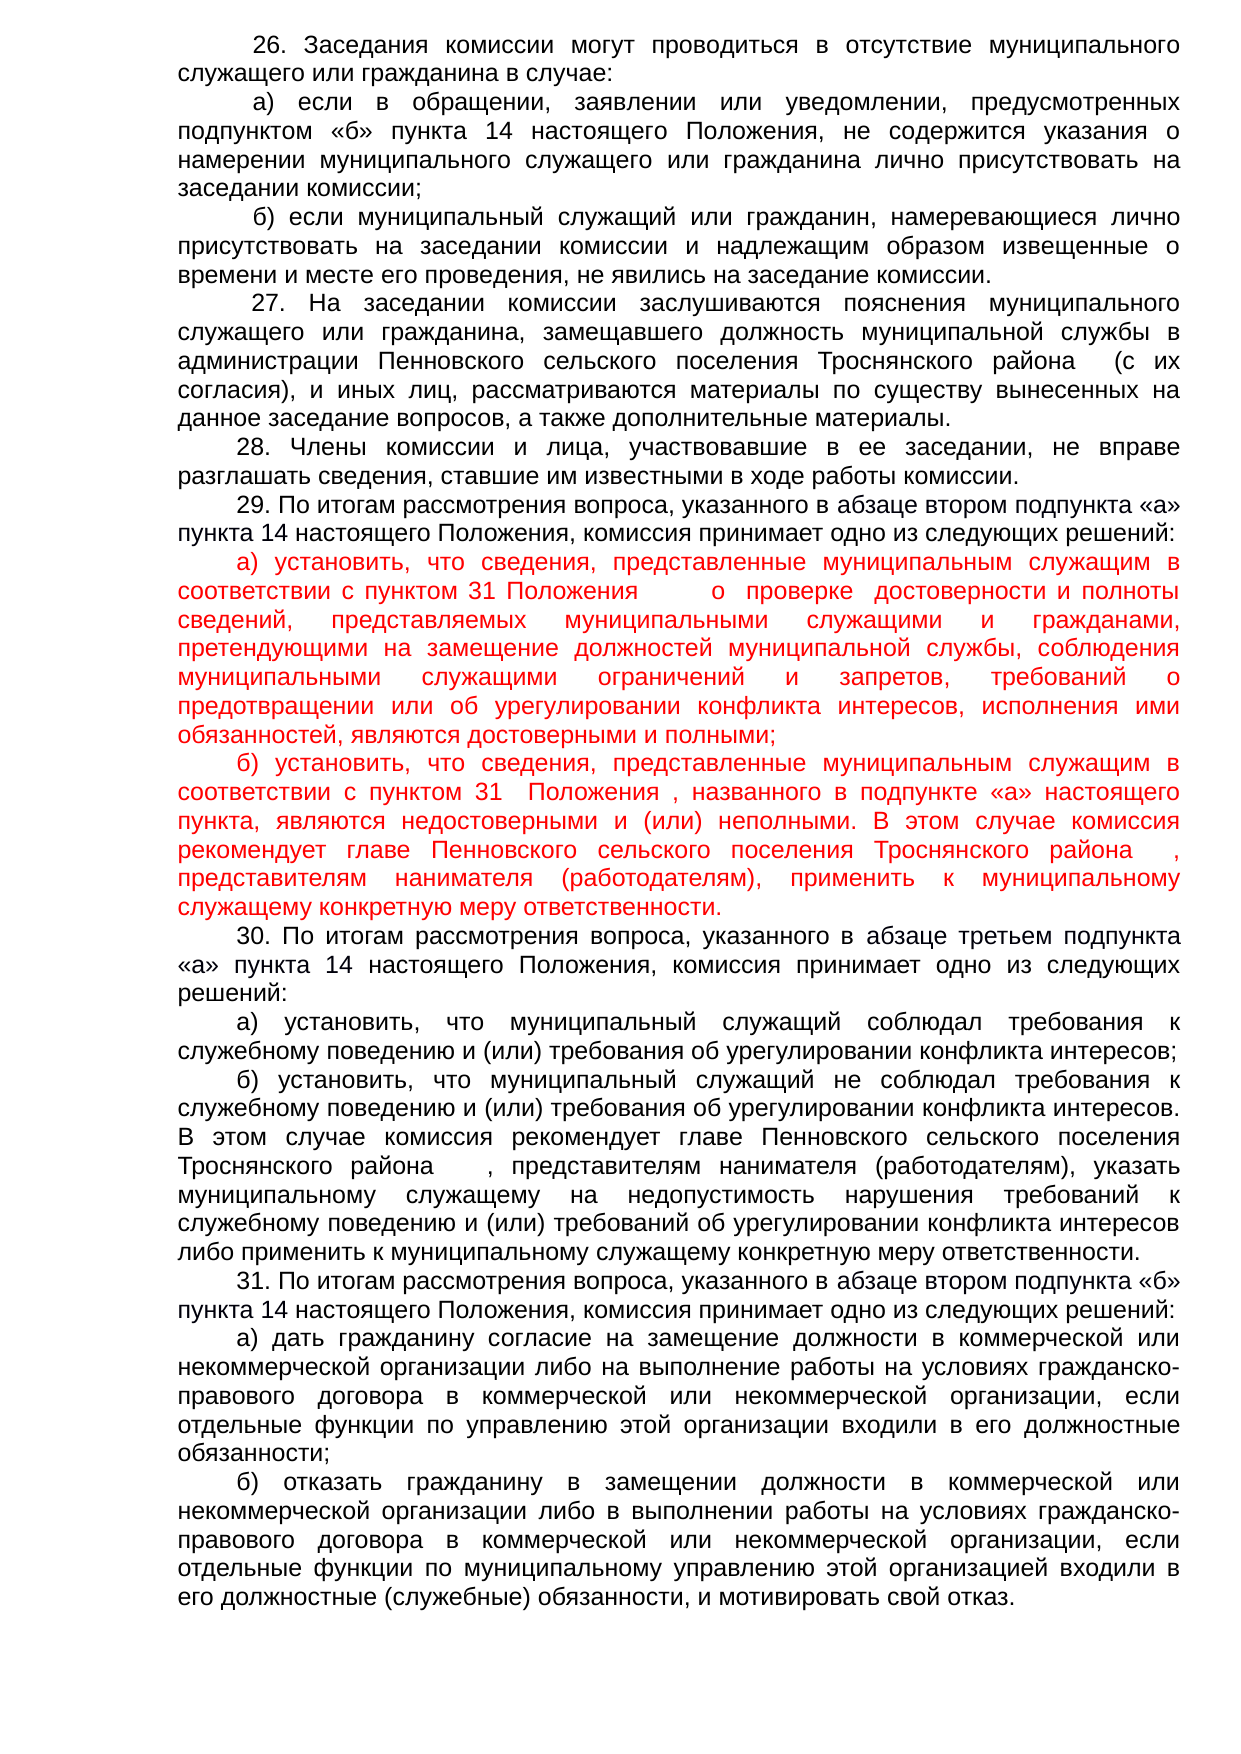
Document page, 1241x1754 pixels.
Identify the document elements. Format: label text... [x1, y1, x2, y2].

text 31. По итогам рассмотрения вопроса, указанного в абзаце втором подпункта «б» пункта 14 настоящего Положения, комиссия принимает одно из следующих решений: [177, 1266, 1181, 1323]
text а) установить, что муниципальный служащий соблюдал требования к служебному поведению и (или) требования об урегулировании конфликта интересов; [177, 1007, 1181, 1064]
text 30. По итогам рассмотрения вопроса, указанного в абзаце третьем подпункта «а» пункта 14 настоящего Положения, комиссия принимает одно из следующих решений: [177, 921, 1181, 1007]
text 28. Члены комиссии и лица, участвовавшие в ее заседании, не вправе разглашать сведения, ставшие им известными в ходе работы комиссии. [177, 432, 1181, 489]
text 27. На заседании комиссии заслушиваются пояснения муниципального служащего или гражданина, замещавшего должность муниципальной службы в администрации Пенновского сельского поселения Троснянского района (с их согласия), и иных лиц, рассматриваются материалы по существу вынесенных на данное заседание вопросов, а также дополнительные материалы. [177, 288, 1181, 432]
text 26. Заседания комиссии могут проводиться в отсутствие муниципального служащего или гражданина в случае: [177, 29, 1181, 87]
text а) дать гражданину согласие на замещение должности в коммерческой или некоммерческой организации либо на выполнение работы на условиях гражданско-правового договора в коммерческой или некоммерческой организации, если отдельные функции по управлению этой организации входили в его должностные обязанности; [177, 1323, 1181, 1467]
text 29. По итогам рассмотрения вопроса, указанного в абзаце втором подпункта «а» пункта 14 настоящего Положения, комиссия принимает одно из следующих решений: [177, 489, 1181, 547]
text а) если в обращении, заявлении или уведомлении, предусмотренных подпунктом «б» пункта 14 настоящего Положения, не содержится указания о намерении муниципального служащего или гражданина лично присутствовать на заседании комиссии; [177, 87, 1181, 202]
text б) установить, что сведения, представленные муниципальным служащим в соответствии с пунктом 31 Положения , названного в подпункте «а» настоящего пункта, являются недостоверными и (или) неполными. В этом случае комиссия рекомендует главе Пенновского сельского поселения Троснянского района , представителям нанимателя (работодателям), применить к муниципальному служащему конкретную меру ответственности. [177, 748, 1181, 921]
text б) установить, что муниципальный служащий не соблюдал требования к служебному поведению и (или) требования об урегулировании конфликта интересов. В этом случае комиссия рекомендует главе Пенновского сельского поселения Троснянского района , представителям нанимателя (работодателям), указать муниципальному служащему на недопустимость нарушения требований к служебному поведению и (или) требований об урегулировании конфликта интересов либо применить к муниципальному служащему конкретную меру ответственности. [177, 1064, 1181, 1266]
text б) если муниципальный служащий или гражданин, намеревающиеся лично присутствовать на заседании комиссии и надлежащим образом извещенные о времени и месте его проведения, не явились на заседание комиссии. [177, 202, 1181, 288]
text б) отказать гражданину в замещении должности в коммерческой или некоммерческой организации либо в выполнении работы на условиях гражданско-правового договора в коммерческой или некоммерческой организации, если отдельные функции по муниципальному управлению этой организацией входили в его должностные (служебные) обязанности, и мотивировать свой отказ. [177, 1467, 1181, 1611]
text а) установить, что сведения, представленные муниципальным служащим в соответствии с пунктом 31 Положения о проверке достоверности и полноты сведений, представляемых муниципальными служащими и гражданами, претендующими на замещение должностей муниципальной службы, соблюдения муниципальными служащими ограничений и запретов, требований о предотвращении или об урегулировании конфликта интересов, исполнения ими обязанностей, являются достоверными и полными; [177, 547, 1181, 748]
